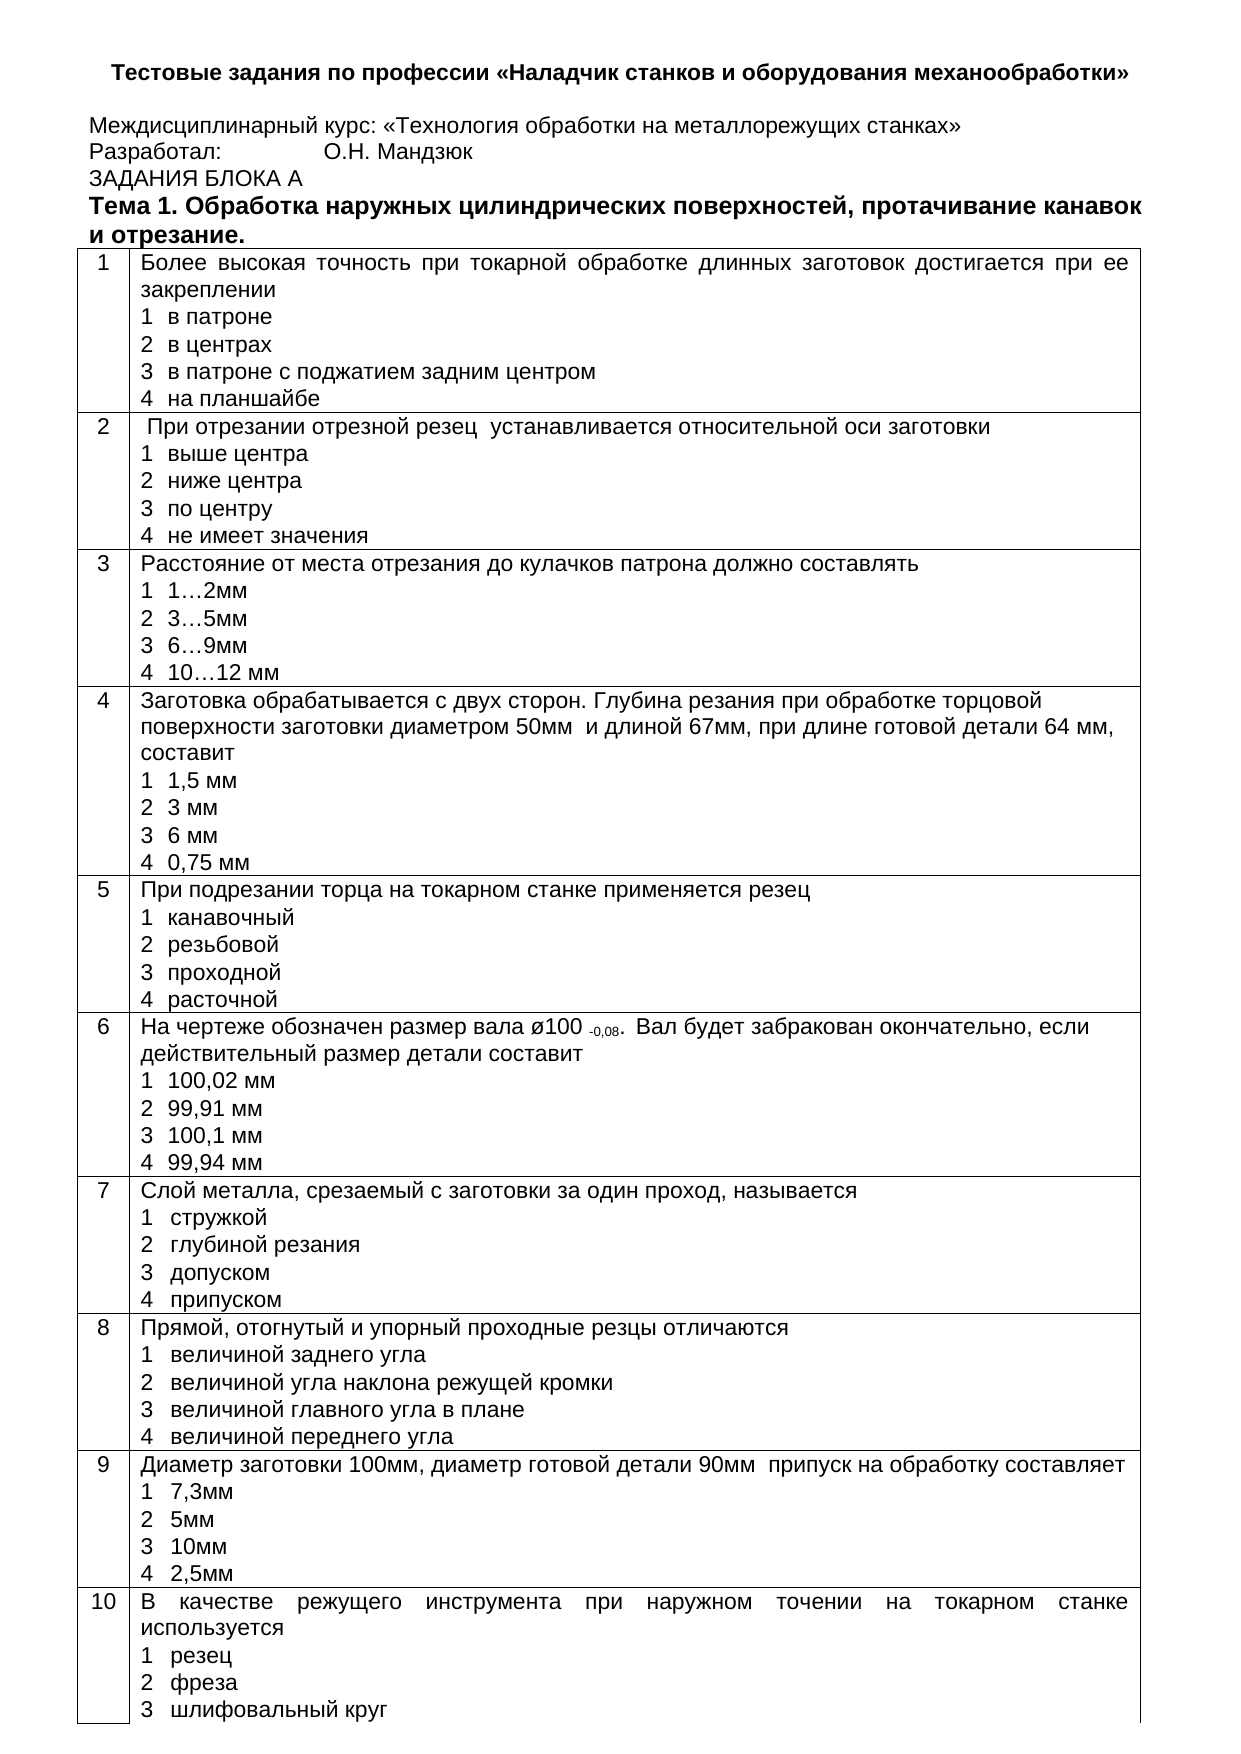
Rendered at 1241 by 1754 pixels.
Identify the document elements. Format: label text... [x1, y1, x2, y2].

table_cell [156, 766, 1140, 793]
text Междисциплинарный курс: «Технология обработки на металлорежущих станках» Разработал: О.Н. Мандзюк [89, 112, 1152, 164]
table_cell 3 [130, 494, 156, 521]
table_cell 4 [130, 985, 156, 1012]
table_cell 2 [130, 1668, 159, 1695]
table_cell Заготовка обрабатывается с двух сторон. Глубина резания при обработке торцовой поверхности заготовки диаметром 50мм и длиной 67мм, при длине готовой детали , составит [130, 687, 1140, 766]
table_cell 3 [130, 958, 156, 985]
table_cell 2 [130, 793, 156, 821]
table_cell 6…9мм [156, 631, 1140, 658]
table_cell 3…5мм [156, 604, 1140, 631]
table_cell 2 [78, 413, 129, 549]
table_cell в патроне с поджатием задним центром [156, 357, 1140, 384]
table_cell допуском [159, 1258, 1140, 1285]
table_cell При подрезании торца на токарном станке применяется резец [130, 876, 1140, 903]
table_cell 1 [130, 1477, 159, 1504]
table_cell не имеет значения [156, 521, 1140, 549]
table_cell 1 [130, 766, 156, 793]
table_cell глубиной резания [159, 1230, 1140, 1258]
table_cell 1 [130, 1641, 159, 1668]
table_cell 10 [78, 1588, 129, 1723]
table_cell выше центра [156, 439, 1140, 466]
table_cell 1 [130, 903, 156, 930]
table_cell 4 [130, 658, 156, 686]
table_cell резьбовой [156, 930, 1140, 957]
table_cell проходной [156, 958, 1140, 985]
table_cell 3 [130, 1695, 159, 1723]
table_cell 2 [130, 330, 156, 357]
table_cell [156, 793, 1140, 821]
table_cell 2 [130, 604, 156, 631]
table_cell 3 [130, 1258, 159, 1285]
table_cell шлифовальный круг [159, 1695, 1140, 1723]
table_cell стружкой [159, 1203, 1140, 1230]
table_cell 4 [130, 1559, 159, 1587]
table_cell Диаметр заготовки 100мм, диаметр готовой детали 90мм припуск на обработку составляет [130, 1451, 1140, 1477]
table_header 1 [78, 249, 129, 412]
table_cell [156, 848, 1140, 875]
table_cell 9 [78, 1451, 129, 1587]
text Тема 1. Обработка наружных цилиндрических поверхностей, протачивание канавок и отрезание. [89, 191, 1152, 248]
table_cell 3 [130, 631, 156, 658]
table_cell Расстояние от места отрезания до кулачков патрона должно составлять [130, 550, 1140, 576]
table_cell [156, 1148, 1140, 1176]
table_cell 1…2мм [156, 576, 1140, 603]
table_cell 2 [130, 1230, 159, 1258]
table_cell 4 [130, 521, 156, 549]
text Тестовые задания по профессии «Наладчик станков и оборудования механообработки» [89, 59, 1152, 85]
table_cell 5 [78, 876, 129, 1012]
table_cell 1 [130, 1203, 159, 1230]
table_cell в патроне [156, 302, 1140, 329]
table_cell 7 [78, 1177, 129, 1313]
table_cell по центру [156, 494, 1140, 521]
table_cell 10…12 мм [156, 658, 1140, 686]
table_cell [156, 1094, 1140, 1121]
table_cell 1 [130, 302, 156, 329]
table_cell 5мм [159, 1505, 1140, 1532]
table_cell 10мм [159, 1532, 1140, 1559]
table_cell 4 [130, 384, 156, 412]
table_cell 4 [130, 1285, 159, 1313]
table_cell величиной угла наклона режущей кромки [159, 1368, 1140, 1395]
table_cell величиной заднего угла [159, 1340, 1140, 1367]
table_cell 2 [130, 466, 156, 494]
table_cell расточной [156, 985, 1140, 1012]
table_cell 4 [78, 687, 129, 875]
table_cell 3 [130, 1121, 156, 1148]
table_cell 7,3мм [159, 1477, 1140, 1504]
table_cell 3 [130, 821, 156, 848]
table_cell В качестве режущего инструмента при наружном точении на токарном станке используется [130, 1588, 1140, 1641]
table_cell канавочный [156, 903, 1140, 930]
table_cell величиной переднего угла [159, 1422, 1140, 1449]
text ЗАДАНИЯ БЛОКА А [89, 164, 1152, 191]
table_cell [156, 1066, 1140, 1093]
table_cell 3 [130, 1532, 159, 1559]
table_cell 1 [130, 439, 156, 466]
table_cell 3 [130, 357, 156, 384]
table_cell 2 [130, 1094, 156, 1121]
table_cell 8 [78, 1314, 129, 1449]
table_cell Прямой, отогнутый и упорный проходные резцы отличаются [130, 1314, 1140, 1340]
table_header Более высокая точность при токарной обработке длинных заготовок достигается при ее закреплении [130, 249, 1140, 302]
table_cell 2,5мм [159, 1559, 1140, 1587]
table_cell 6 [78, 1013, 129, 1176]
table_cell припуском [159, 1285, 1140, 1313]
table_cell 2 [130, 1368, 159, 1395]
table_cell фреза [159, 1668, 1140, 1695]
table_cell При отрезании отрезной резец устанавливается относительной оси заготовки [130, 413, 1140, 439]
table_cell 2 [130, 930, 156, 957]
table_cell в центрах [156, 330, 1140, 357]
table_cell 3 [130, 1395, 159, 1422]
table_cell 1 [130, 1066, 156, 1093]
table_cell 3 [78, 550, 129, 686]
table_cell Слой металла, срезаемый с заготовки за один проход, называется [130, 1177, 1140, 1203]
table_cell на планшайбе [156, 384, 1140, 412]
table_cell 4 [130, 1148, 156, 1176]
table_cell резец [159, 1641, 1140, 1668]
table_cell 1 [130, 576, 156, 603]
table_cell ниже центра [156, 466, 1140, 494]
table_cell [156, 821, 1140, 848]
table_cell На чертеже обозначен размер вала ø100 -0,08. Вал будет забракован окончательно, если действительный размер детали составит [130, 1013, 1140, 1066]
table_cell 4 [130, 1422, 159, 1449]
table_cell 1 [130, 1340, 159, 1367]
table_cell 4 [130, 848, 156, 875]
table_cell 2 [130, 1505, 159, 1532]
table_cell величиной главного угла в плане [159, 1395, 1140, 1422]
table_cell [156, 1121, 1140, 1148]
